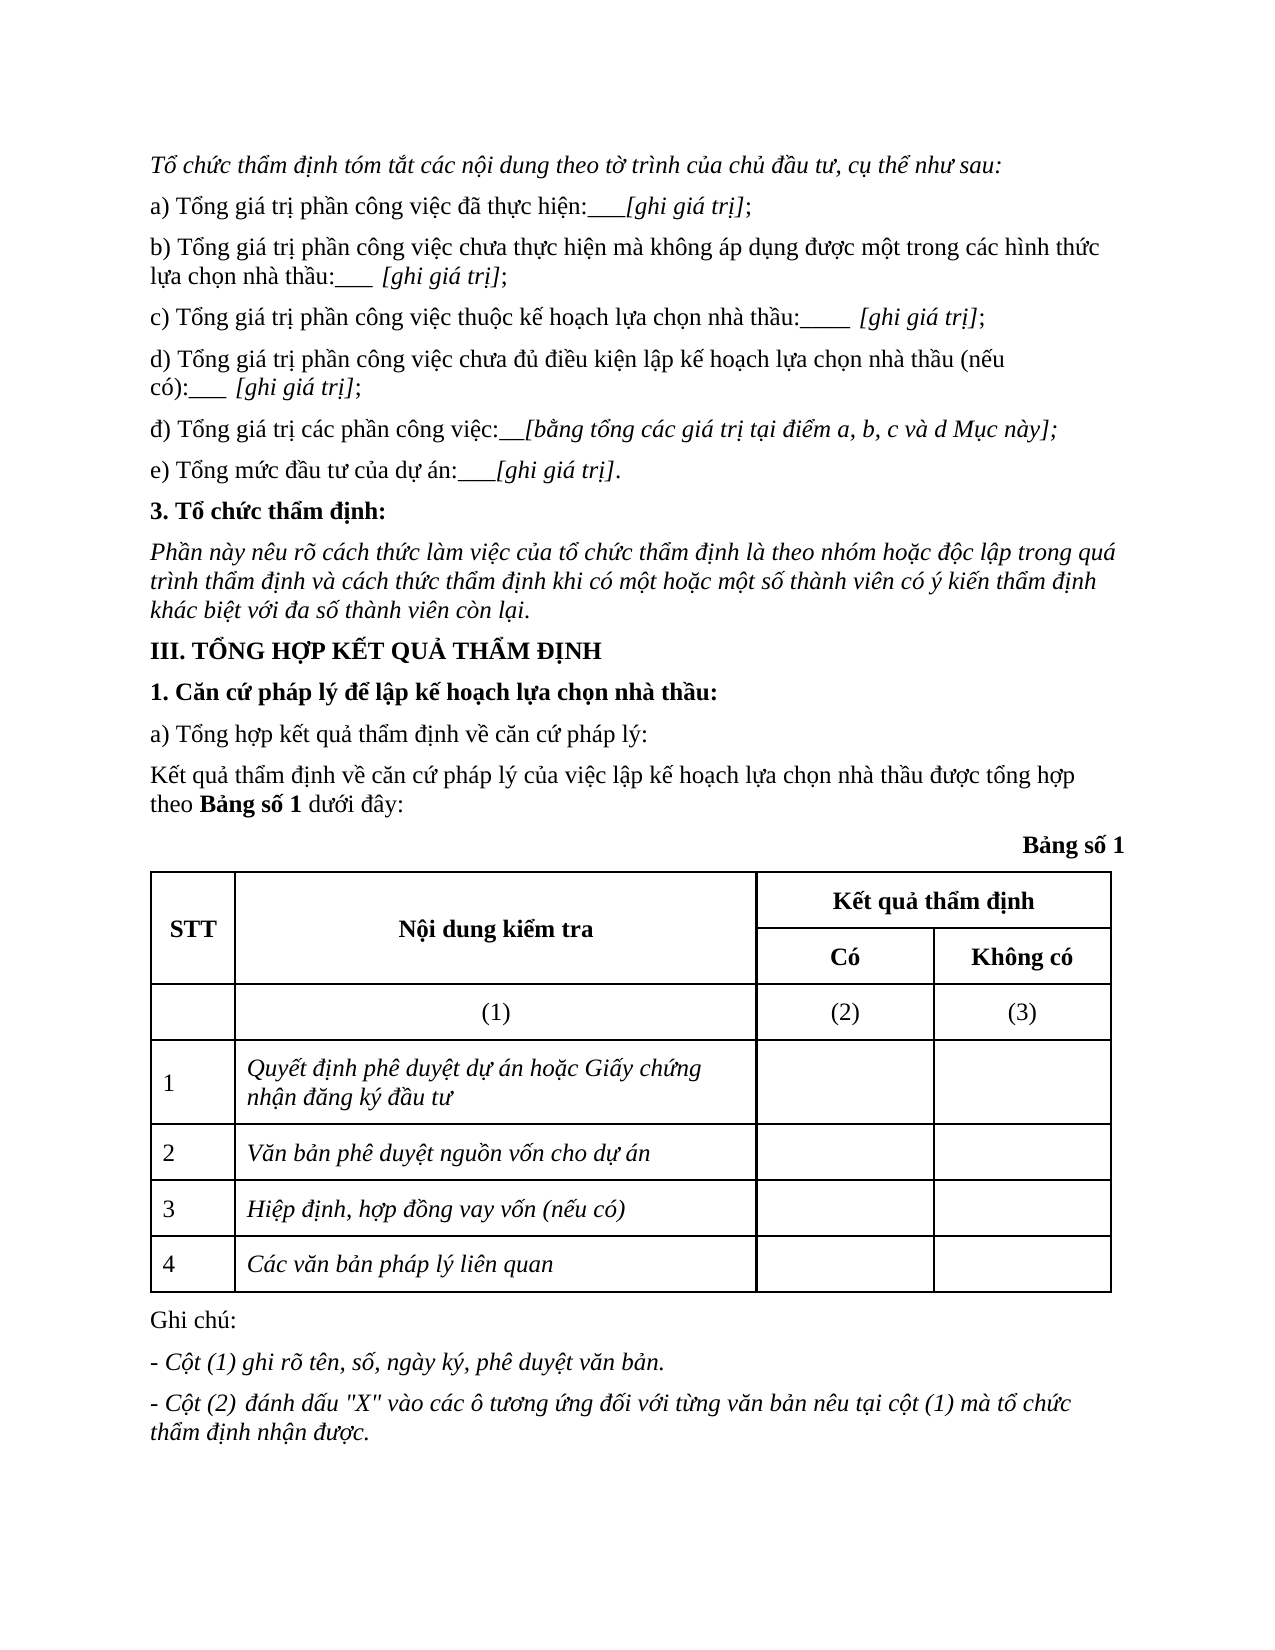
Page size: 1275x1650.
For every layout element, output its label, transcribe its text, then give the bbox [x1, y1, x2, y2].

table_cell Quyết định phê duyệt dự án hoặc Giấy chứng nhận đăng ký đầu tư [236, 1041, 755, 1123]
text a) Tổng hợp kết quả thẩm định về căn cứ pháp lý: [150, 719, 1125, 747]
text e) Tổng mức đầu tư của dự án:___[ghi giá trị]. [150, 455, 1125, 484]
table_cell Có [758, 929, 933, 983]
table_cell (2) [758, 985, 933, 1039]
text b) Tổng giá trị phần công việc chưa thực hiện mà không áp dụng được một trong các hình thức lựa chọn nhà thầu:___ [ghi giá trị]; [150, 232, 1125, 290]
text - Cột (1) ghi rõ tên, số, ngày ký, phê duyệt văn bản. [150, 1347, 1125, 1375]
table_cell [935, 1041, 1110, 1123]
table_cell Văn bản phê duyệt nguồn vốn cho dự án [236, 1125, 755, 1179]
text Phần này nêu rõ cách thức làm việc của tổ chức thẩm định là theo nhóm hoặc độc lập trong quá trình thẩm định và cách thức thẩm định khi có một hoặc một số thành viên có ý kiến thẩm định khác biệt với đa số thành viên còn lại. [150, 537, 1125, 624]
table_header Nội dung kiểm tra [236, 873, 755, 983]
table_cell Không có [935, 929, 1110, 983]
text Tổ chức thẩm định tóm tắt các nội dung theo tờ trình của chủ đầu tư, cụ thể như sau: [150, 150, 1125, 179]
text - Cột (2) đánh dấu "X" vào các ô tương ứng đối với từng văn bản nêu tại cột (1) mà tổ chức thẩm định nhận được. [150, 1388, 1125, 1445]
table_cell 2 [152, 1125, 234, 1179]
table_cell (1) [236, 985, 755, 1039]
table_cell [758, 1237, 933, 1291]
table_cell [152, 985, 234, 1039]
table_cell 3 [152, 1181, 234, 1235]
table_cell [935, 1181, 1110, 1235]
text 1. Căn cứ pháp lý để lập kế hoạch lựa chọn nhà thầu: [150, 677, 1125, 706]
table_cell Các văn bản pháp lý liên quan [236, 1237, 755, 1291]
text Bảng số 1 [150, 830, 1125, 859]
text 3. Tổ chức thẩm định: [150, 496, 1125, 525]
table_cell 1 [152, 1041, 234, 1123]
table_cell [935, 1237, 1110, 1291]
table_cell [758, 1181, 933, 1235]
table_cell [758, 1125, 933, 1179]
text III. TỔNG HỢP KẾT QUẢ THẨM ĐỊNH [150, 636, 1125, 665]
table_header Kết quả thẩm định [758, 873, 1110, 927]
text c) Tổng giá trị phần công việc thuộc kế hoạch lựa chọn nhà thầu:____ [ghi giá trị]; [150, 302, 1125, 331]
table_header STT [152, 873, 234, 983]
table_cell [935, 1125, 1110, 1179]
table_cell [758, 1041, 933, 1123]
table_cell Hiệp định, hợp đồng vay vốn (nếu có) [236, 1181, 755, 1235]
table_cell 4 [152, 1237, 234, 1291]
text đ) Tổng giá trị các phần công việc:__[bằng tổng các giá trị tại điểm a, b, c và d Mục này]; [150, 414, 1125, 442]
text Ghi chú: [150, 1305, 1125, 1334]
text Kết quả thẩm định về căn cứ pháp lý của việc lập kế hoạch lựa chọn nhà thầu được tổng hợp theo Bảng số 1 dưới đây: [150, 760, 1125, 817]
text a) Tổng giá trị phần công việc đã thực hiện:___[ghi giá trị]; [150, 191, 1125, 220]
table_cell (3) [935, 985, 1110, 1039]
text d) Tổng giá trị phần công việc chưa đủ điều kiện lập kế hoạch lựa chọn nhà thầu (nếu có):___ [ghi giá trị]; [150, 344, 1125, 401]
